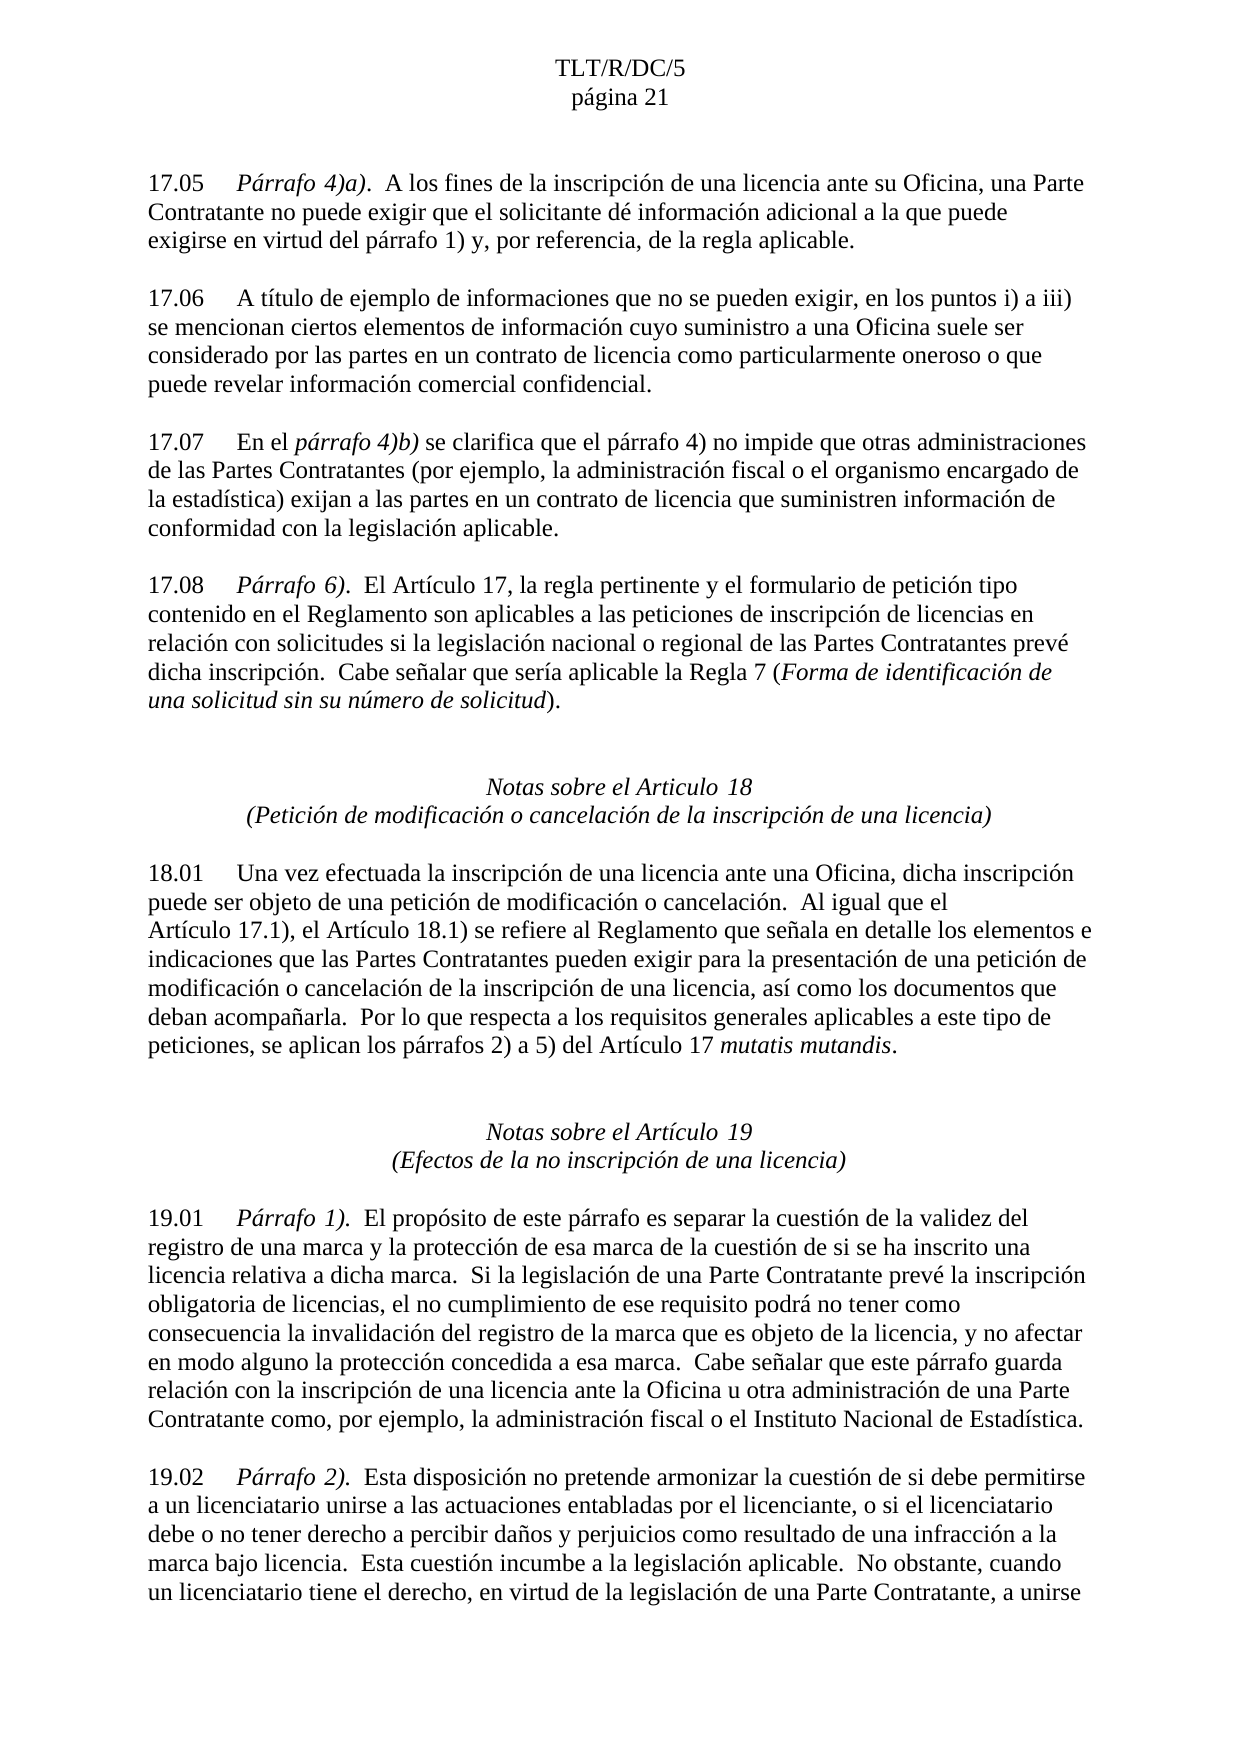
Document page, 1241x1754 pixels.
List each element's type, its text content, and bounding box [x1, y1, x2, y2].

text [148, 1462, 1092, 1606]
text 17.06 A título de ejemplo de informaciones que no se pueden exigir, en los puntos i) a iii) se mencionan ciertos elementos de información cuyo suministro a una Oficina suele ser considerado por las partes en un contrato de licencia como particularmente oneroso o que puede revelar información comercial confidencial. [148, 283, 1092, 398]
subtitle Notas sobre el Artículo 19 (Efectos de la no inscripción de una licencia) [148, 1117, 1092, 1174]
text 17.05 Párrafo 4)a). A los fines de la inscripción de una licencia ante su Oficina, una Parte Contratante no puede exigir que el solicitante dé información adicional a la que puede exigirse en virtud del párrafo 1) y, por referencia, de la regla aplicable. [148, 168, 1092, 254]
subtitle Notas sobre el Articulo 18 (Petición de modificación o cancelación de la inscripción de una licencia) [148, 772, 1092, 829]
text 17.08 Párrafo 6). El Artículo 17, la regla pertinente y el formulario de petición tipo contenido en el Reglamento son aplicables a las peticiones de inscripción de licencias en relación con solicitudes si la legislación nacional o regional de las Partes Contratantes prevé dicha inscripción. Cabe señalar que sería aplicable la Regla 7 (Forma de identificación de una solicitud sin su número de solicitud). [148, 571, 1092, 714]
text 18.01 Una vez efectuada la inscripción de una licencia ante una Oficina, dicha inscripción puede ser objeto de una petición de modificación o cancelación. Al igual que el Artículo 17.1), el Artículo 18.1) se refiere al Reglamento que señala en detalle los elementos e indicaciones que las Partes Contratantes pueden exigir para la presentación de una petición de modificación o cancelación de la inscripción de una licencia, así como los documentos que deban acompañarla. Por lo que respecta a los requisitos generales aplicables a este tipo de peticiones, se aplican los párrafos 2) a 5) del Artículo 17 mutatis mutandis. [148, 858, 1092, 1059]
text 19.01 Párrafo 1). El propósito de este párrafo es separar la cuestión de la validez del registro de una marca y la protección de esa marca de la cuestión de si se ha inscrito una licencia relativa a dicha marca. Si la legislación de una Parte Contratante prevé la inscripción obligatoria de licencias, el no cumplimiento de ese requisito podrá no tener como consecuencia la invalidación del registro de la marca que es objeto de la licencia, y no afectar en modo alguno la protección concedida a esa marca. Cabe señalar que este párrafo guarda relación con la inscripción de una licencia ante la Oficina u otra administración de una Parte Contratante como, por ejemplo, la administración fiscal o el Instituto Nacional de Estadística. [148, 1203, 1092, 1433]
text 17.07 En el párrafo 4)b) se clarifica que el párrafo 4) no impide que otras administraciones de las Partes Contratantes (por ejemplo, la administración fiscal o el organismo encargado de la estadística) exijan a las partes en un contrato de licencia que suministren información de conformidad con la legislación aplicable. [148, 427, 1092, 542]
